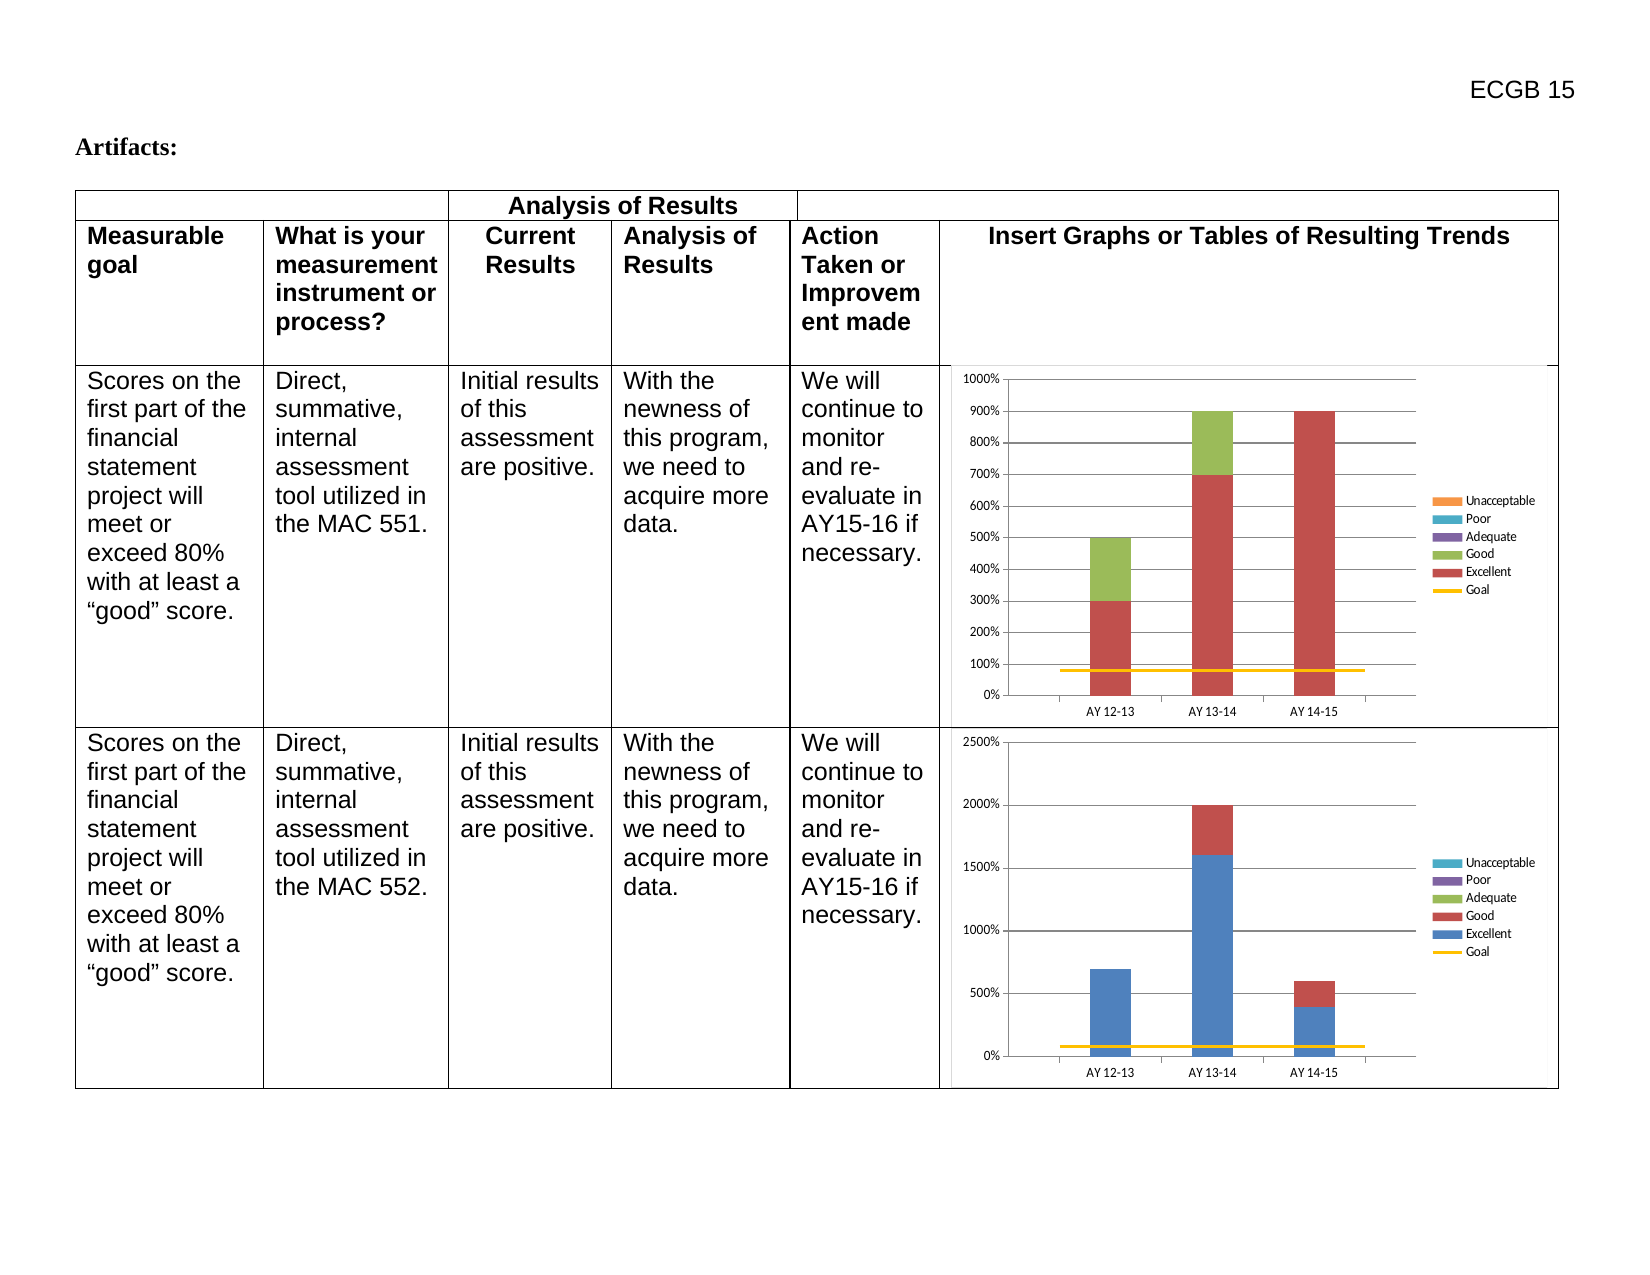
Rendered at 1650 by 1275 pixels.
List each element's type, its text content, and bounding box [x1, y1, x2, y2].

table_cell Direct, summative, internal assessment tool utilized in the MAC 552. [264, 728, 448, 1088]
table_header [798, 191, 1558, 220]
table_cell Scores on the first part of the financial statement project will meet or exceed 80% with at least a “good” score. [76, 728, 263, 1088]
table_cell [612, 728, 789, 1088]
table_cell [1548, 366, 1558, 727]
table_cell Insert Graphs or Tables of Resulting Trends [940, 221, 1558, 364]
table_cell [1548, 728, 1558, 1088]
table_header [76, 191, 448, 220]
table_cell [940, 728, 951, 1088]
table_cell Analysis of Results [612, 221, 789, 364]
table_cell We will continue to monitor and re-evaluate in AY15-16 if necessary. [791, 366, 939, 727]
table_cell Measurable goal [76, 221, 263, 364]
table_cell With the newness of this program, we need to acquire more data. [612, 366, 789, 727]
table_cell Initial results of this assessment are positive. [449, 366, 611, 727]
table_cell Initial results of this assessment are positive. [449, 728, 611, 1088]
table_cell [791, 728, 939, 1088]
table_cell Scores on the first part of the financial statement project will meet or exceed 80% with at least a “good” score. [76, 366, 263, 727]
table_cell Current Results [449, 221, 611, 364]
text Artifacts: [75, 132, 1575, 161]
table_header Analysis of Results [449, 191, 797, 220]
table_cell What is your measurement instrument or process? [264, 221, 448, 364]
table_cell Direct, summative, internal assessment tool utilized in the MAC 551. [264, 366, 448, 727]
table_cell Action Taken or Improvement made [791, 221, 939, 364]
table_cell [940, 366, 951, 727]
